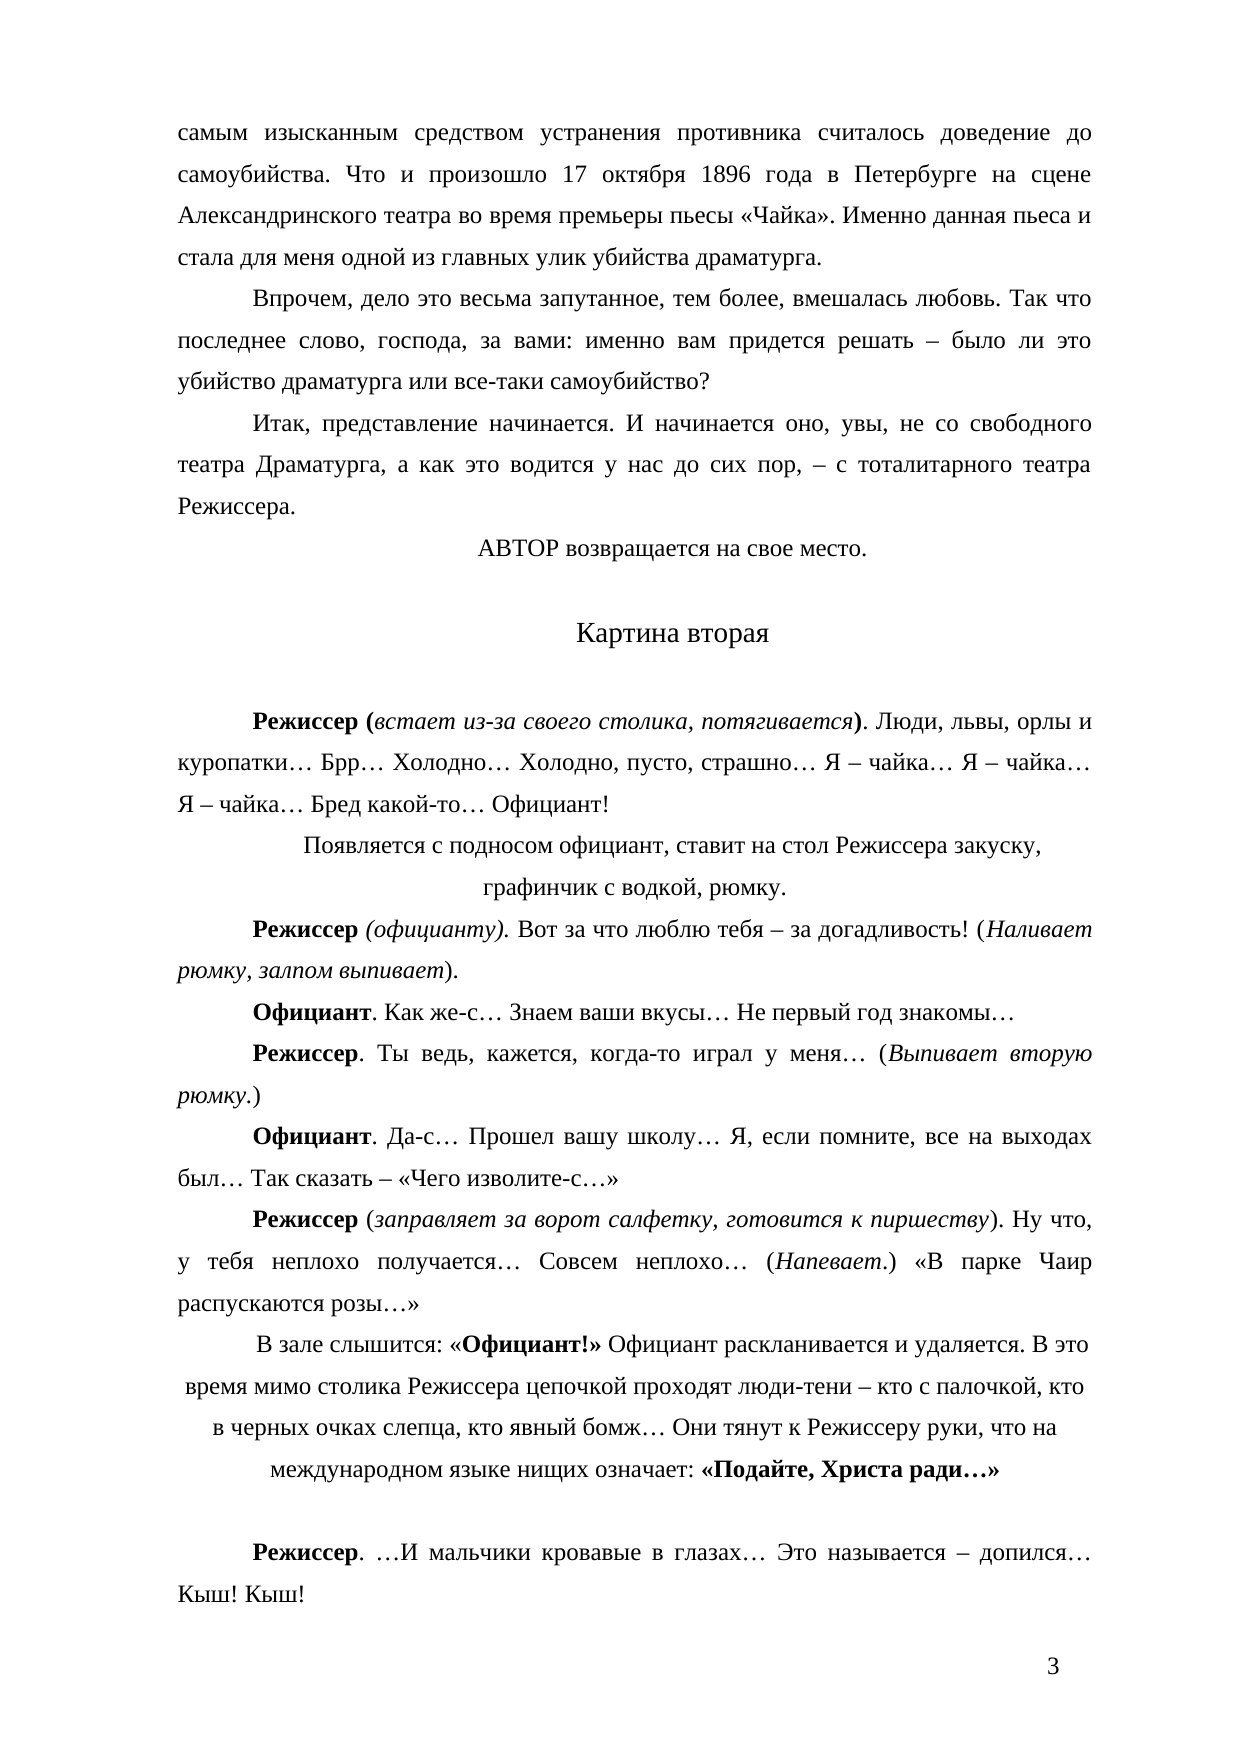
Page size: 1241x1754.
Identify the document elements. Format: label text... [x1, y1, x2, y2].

text АВТОР возвращается на свое место. [177, 534, 1092, 561]
text Появляется с подносом официант, ставит на стол Режиссера закуску, графинчик с водкой, рюмку. [177, 832, 1092, 901]
text Режиссер. Ты ведь, кажется, когда-то играл у меня… (Выпивает вторую рюмку.) [177, 1039, 1092, 1109]
text Режиссер (официанту). Вот за что люблю тебя – за догадливость! (Наливает рюмку, залпом выпивает). [177, 915, 1092, 984]
text Режиссер (заправляет за ворот салфетку, готовится к пиршеству). Ну что, у тебя неплохо получается… Совсем неплохо… (Напевает.) «В парке Чаир распускаются розы…» [177, 1206, 1092, 1316]
text Официант. Как же-с… Знаем ваши вкусы… Не первый год знакомы… [177, 998, 1092, 1026]
text Официант. Да-с… Прошел вашу школу… Я, если помните, все на выходах был… Так сказать – «Чего изволите-с…» [177, 1122, 1092, 1192]
text Картина вторая [177, 617, 1092, 649]
text Итак, представление начинается. И начинается оно, увы, не со свободного театра Драматурга, а как это водится у нас до сих пор, – с тоталитарного театра Режиссера. [177, 409, 1092, 520]
text Режиссер (встает из-за своего столика, потягивается). Люди, львы, орлы и куропатки… Брр… Холодно… Холодно, пусто, страшно… Я – чайка… Я – чайка… Я – чайка… Бред какой-то… Официант! [177, 707, 1092, 818]
text Впрочем, дело это весьма запутанное, тем более, вмешалась любовь. Так что последнее слово, господа, за вами: именно вам придется решать – было ли это убийство драматурга или все-таки самоубийство? [177, 284, 1092, 395]
text Режиссер. …И мальчики кровавые в глазах… Это называется – допился… Кыш! Кыш! [177, 1538, 1092, 1607]
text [177, 118, 1092, 271]
text В зале слышится: «Официант!» Официант раскланивается и удаляется. В это время мимо столика Режиссера цепочкой проходят люди-тени – кто с палочкой, кто в черных очках слепца, кто явный бомж… Они тянут к Режиссеру руки, что на международном языке нищих означает: «Подайте, Христа ради…» [177, 1330, 1092, 1483]
